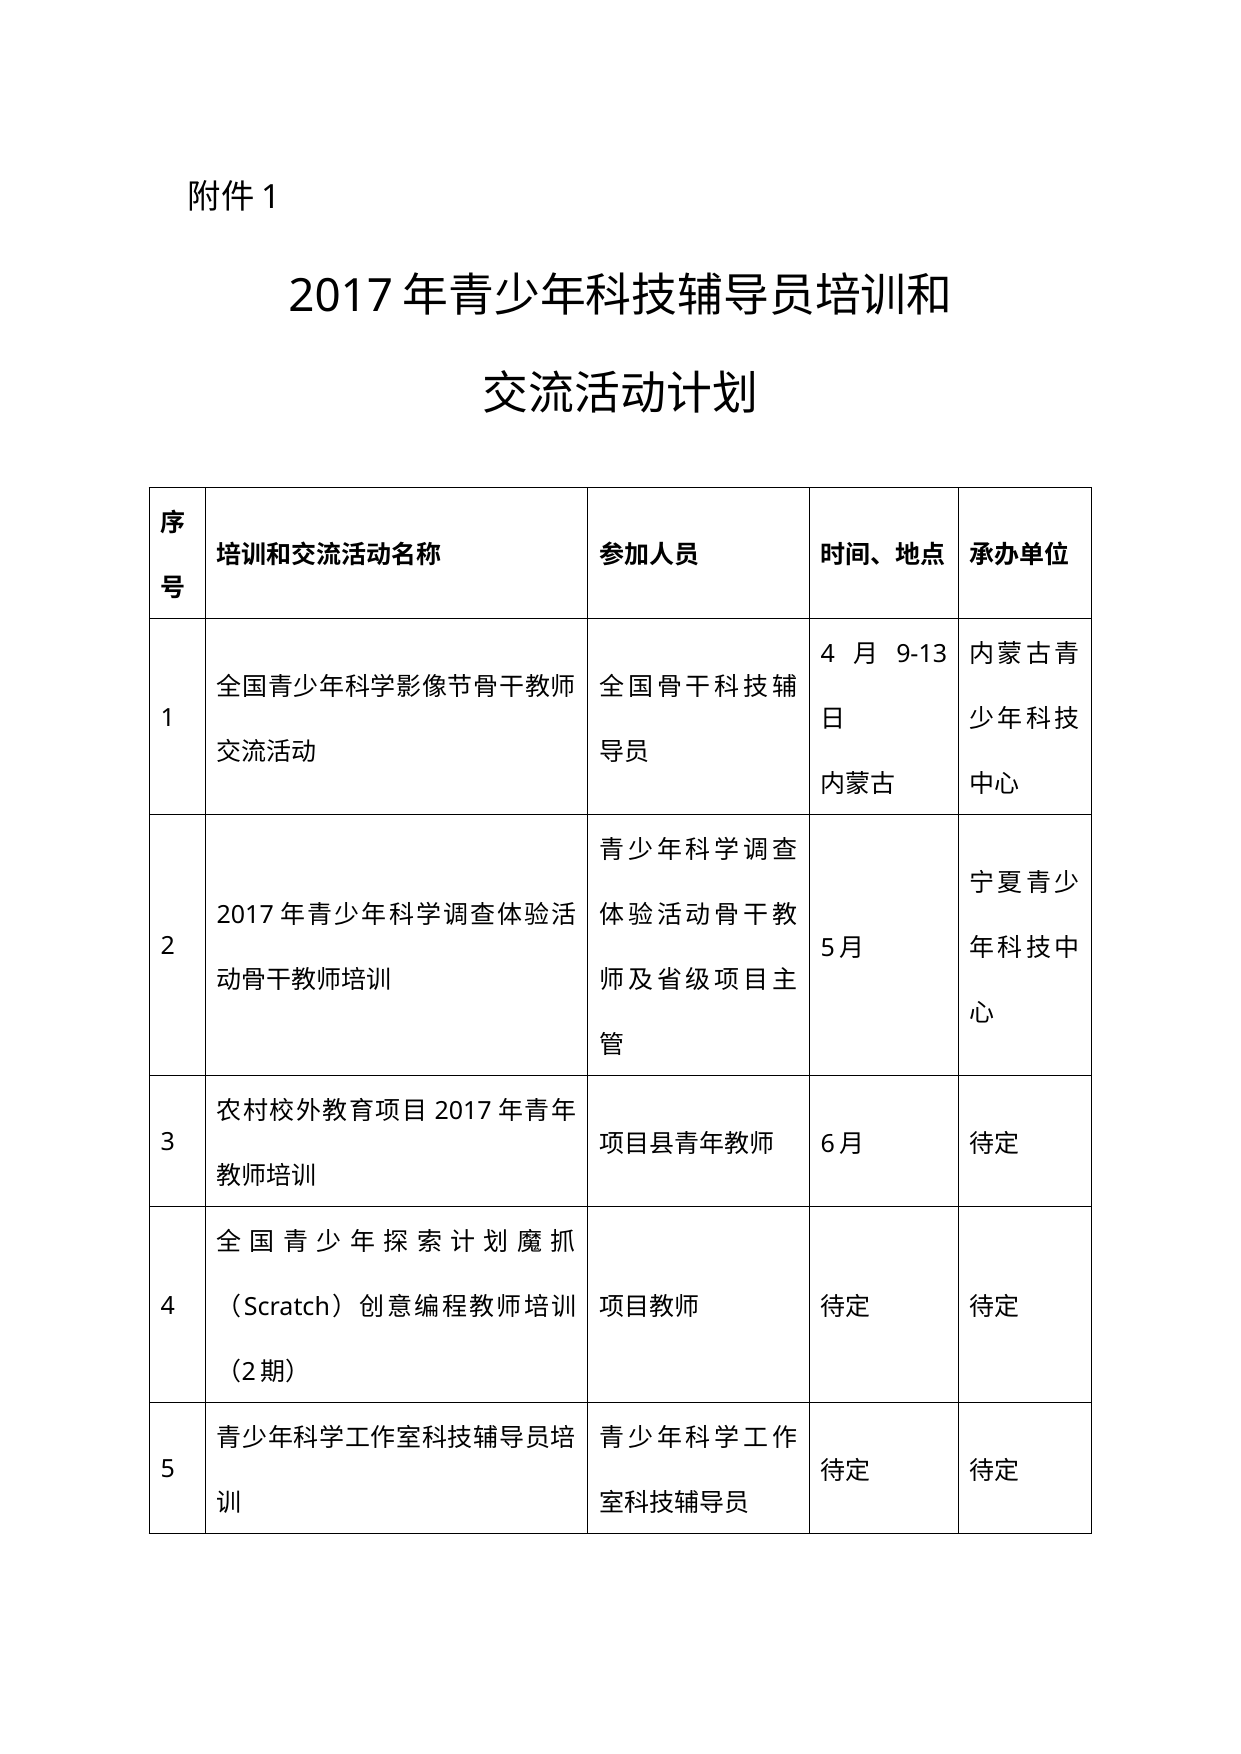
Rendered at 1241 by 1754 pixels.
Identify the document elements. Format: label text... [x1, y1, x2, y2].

table_cell 待定 [959, 1207, 1091, 1402]
table_cell 5月 [810, 815, 958, 1075]
table_cell 4月9-13日 内蒙古 [810, 619, 958, 814]
table_cell 全国骨干科技辅导员 [588, 619, 809, 814]
table_cell 4 [150, 1207, 205, 1402]
table_cell 6月 [810, 1076, 958, 1206]
text 附件1 [187, 162, 1053, 227]
table_cell 项目教师 [588, 1207, 809, 1402]
table_cell 2 [150, 815, 205, 1075]
table_cell 青少年科学调查体验活动骨干教师及省级项目主管 [588, 815, 809, 1075]
table_cell 宁夏青少年科技中心 [959, 815, 1091, 1075]
table_header 承办单位 [959, 488, 1091, 618]
table_cell 3 [150, 1076, 205, 1206]
table_cell 待定 [810, 1207, 958, 1402]
table_header 培训和交流活动名称 [206, 488, 587, 618]
text 2017年青少年科技辅导员培训和 交流活动计划 [187, 243, 1053, 438]
table_header 时间、地点 [810, 488, 958, 618]
table_cell 全国青少年探索计划魔抓（Scratch）创意编程教师培训（2期） [206, 1207, 587, 1402]
table_cell 待定 [959, 1076, 1091, 1206]
table_cell 青少年科学工作室科技辅导员培训 [206, 1403, 587, 1533]
table_cell 项目县青年教师 [588, 1076, 809, 1206]
table_cell 5 [150, 1403, 205, 1533]
table_cell 农村校外教育项目2017年青年教师培训 [206, 1076, 587, 1206]
table_cell 青少年科学工作室科技辅导员 [588, 1403, 809, 1533]
table_header 参加人员 [588, 488, 809, 618]
table_cell 待定 [959, 1403, 1091, 1533]
table_cell 待定 [810, 1403, 958, 1533]
table_cell 全国青少年科学影像节骨干教师交流活动 [206, 619, 587, 814]
table_header 序号 [150, 488, 205, 618]
table_cell 内蒙古青少年科技中心 [959, 619, 1091, 814]
table_cell 2017年青少年科学调查体验活动骨干教师培训 [206, 815, 587, 1075]
table_cell 1 [150, 619, 205, 814]
